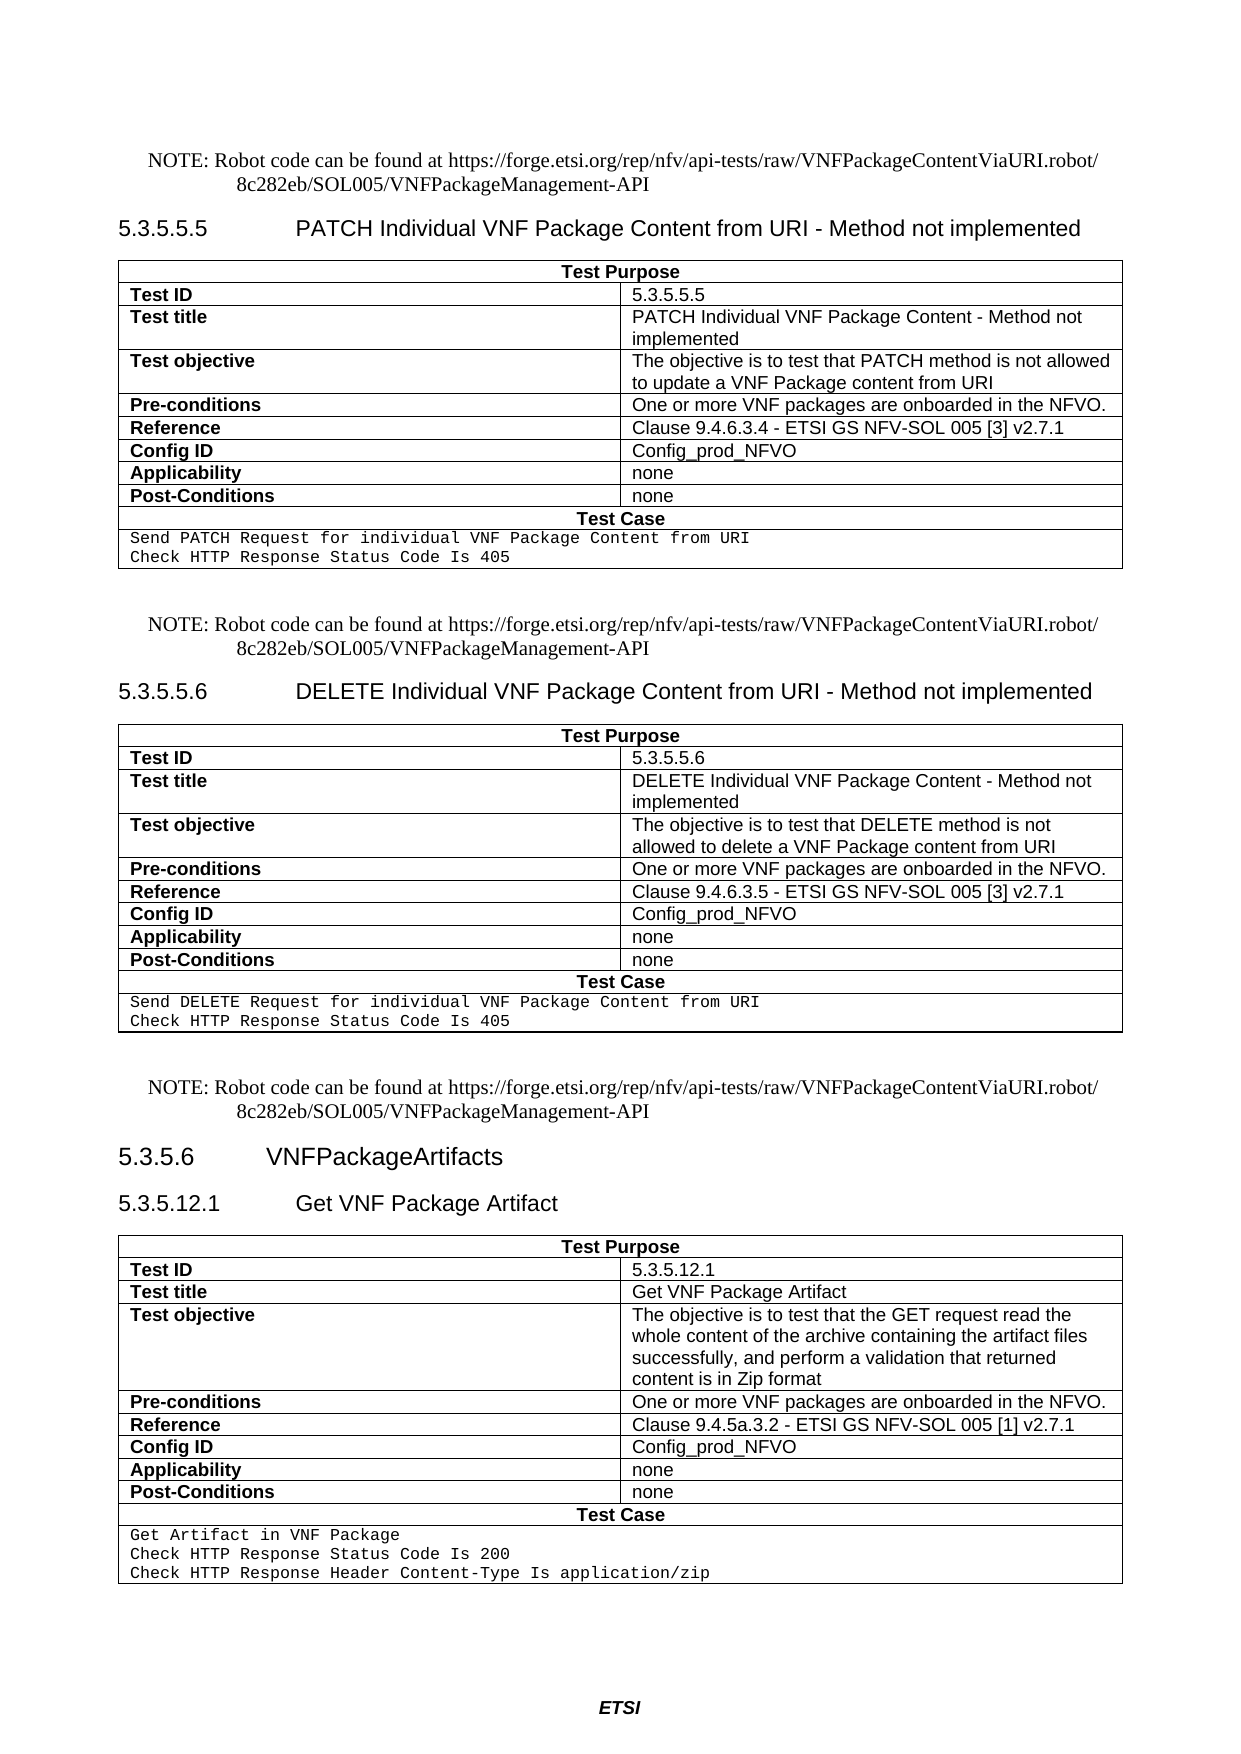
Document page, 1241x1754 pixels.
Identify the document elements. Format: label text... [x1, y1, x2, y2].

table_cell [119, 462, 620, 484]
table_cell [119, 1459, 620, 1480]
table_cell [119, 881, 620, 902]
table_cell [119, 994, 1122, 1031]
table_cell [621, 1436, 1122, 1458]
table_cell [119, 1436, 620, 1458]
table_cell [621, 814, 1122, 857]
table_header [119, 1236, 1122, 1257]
text NOTE: Robot code can be found at https://forge.etsi.org/rep/nfv/api-tests/raw/VNFPackageContentViaURI.robot/8c282eb/SOL005/VNFPackageManagement-API [148, 148, 1122, 196]
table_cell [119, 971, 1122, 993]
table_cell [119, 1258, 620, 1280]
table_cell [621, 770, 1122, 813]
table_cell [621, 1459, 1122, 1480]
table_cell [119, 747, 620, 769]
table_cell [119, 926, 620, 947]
text NOTE: Robot code can be found at https://forge.etsi.org/rep/nfv/api-tests/raw/VNFPackageContentViaURI.robot/8c282eb/SOL005/VNFPackageManagement-API [148, 1075, 1122, 1123]
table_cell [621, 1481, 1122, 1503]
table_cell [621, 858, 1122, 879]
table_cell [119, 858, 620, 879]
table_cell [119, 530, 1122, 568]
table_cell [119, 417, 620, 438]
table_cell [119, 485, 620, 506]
text NOTE: Robot code can be found at https://forge.etsi.org/rep/nfv/api-tests/raw/VNFPackageContentViaURI.robot/8c282eb/SOL005/VNFPackageManagement-API [148, 611, 1122, 659]
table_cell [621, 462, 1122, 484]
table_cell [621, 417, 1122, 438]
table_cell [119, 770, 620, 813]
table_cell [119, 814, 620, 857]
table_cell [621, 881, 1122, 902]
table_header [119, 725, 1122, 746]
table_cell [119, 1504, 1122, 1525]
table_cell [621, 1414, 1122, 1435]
subtitle 5.3.5.5.5 PATCH Individual VNF Package Content from URI - Method not implemented [118, 214, 1122, 241]
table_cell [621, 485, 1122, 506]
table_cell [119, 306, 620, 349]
subtitle 5.3.5.6 VNFPackageArtifacts [118, 1142, 1122, 1171]
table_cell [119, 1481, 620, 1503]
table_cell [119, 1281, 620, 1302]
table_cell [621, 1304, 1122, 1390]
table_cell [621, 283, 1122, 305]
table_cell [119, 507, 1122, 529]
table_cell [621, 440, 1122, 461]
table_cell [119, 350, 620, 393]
subtitle 5.3.5.5.6 DELETE Individual VNF Package Content from URI - Method not implemented [118, 678, 1122, 705]
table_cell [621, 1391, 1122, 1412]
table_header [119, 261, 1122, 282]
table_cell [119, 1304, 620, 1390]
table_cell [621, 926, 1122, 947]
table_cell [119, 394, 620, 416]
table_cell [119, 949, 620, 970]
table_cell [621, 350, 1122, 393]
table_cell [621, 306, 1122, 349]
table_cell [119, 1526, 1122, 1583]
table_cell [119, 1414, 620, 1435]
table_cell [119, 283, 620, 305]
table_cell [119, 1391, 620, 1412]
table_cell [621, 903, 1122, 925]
subtitle 5.3.5.12.1 Get VNF Package Artifact [118, 1189, 1122, 1216]
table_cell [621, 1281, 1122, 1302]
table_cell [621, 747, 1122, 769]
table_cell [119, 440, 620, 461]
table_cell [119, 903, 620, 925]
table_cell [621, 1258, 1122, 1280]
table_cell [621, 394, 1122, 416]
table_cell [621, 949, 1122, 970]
